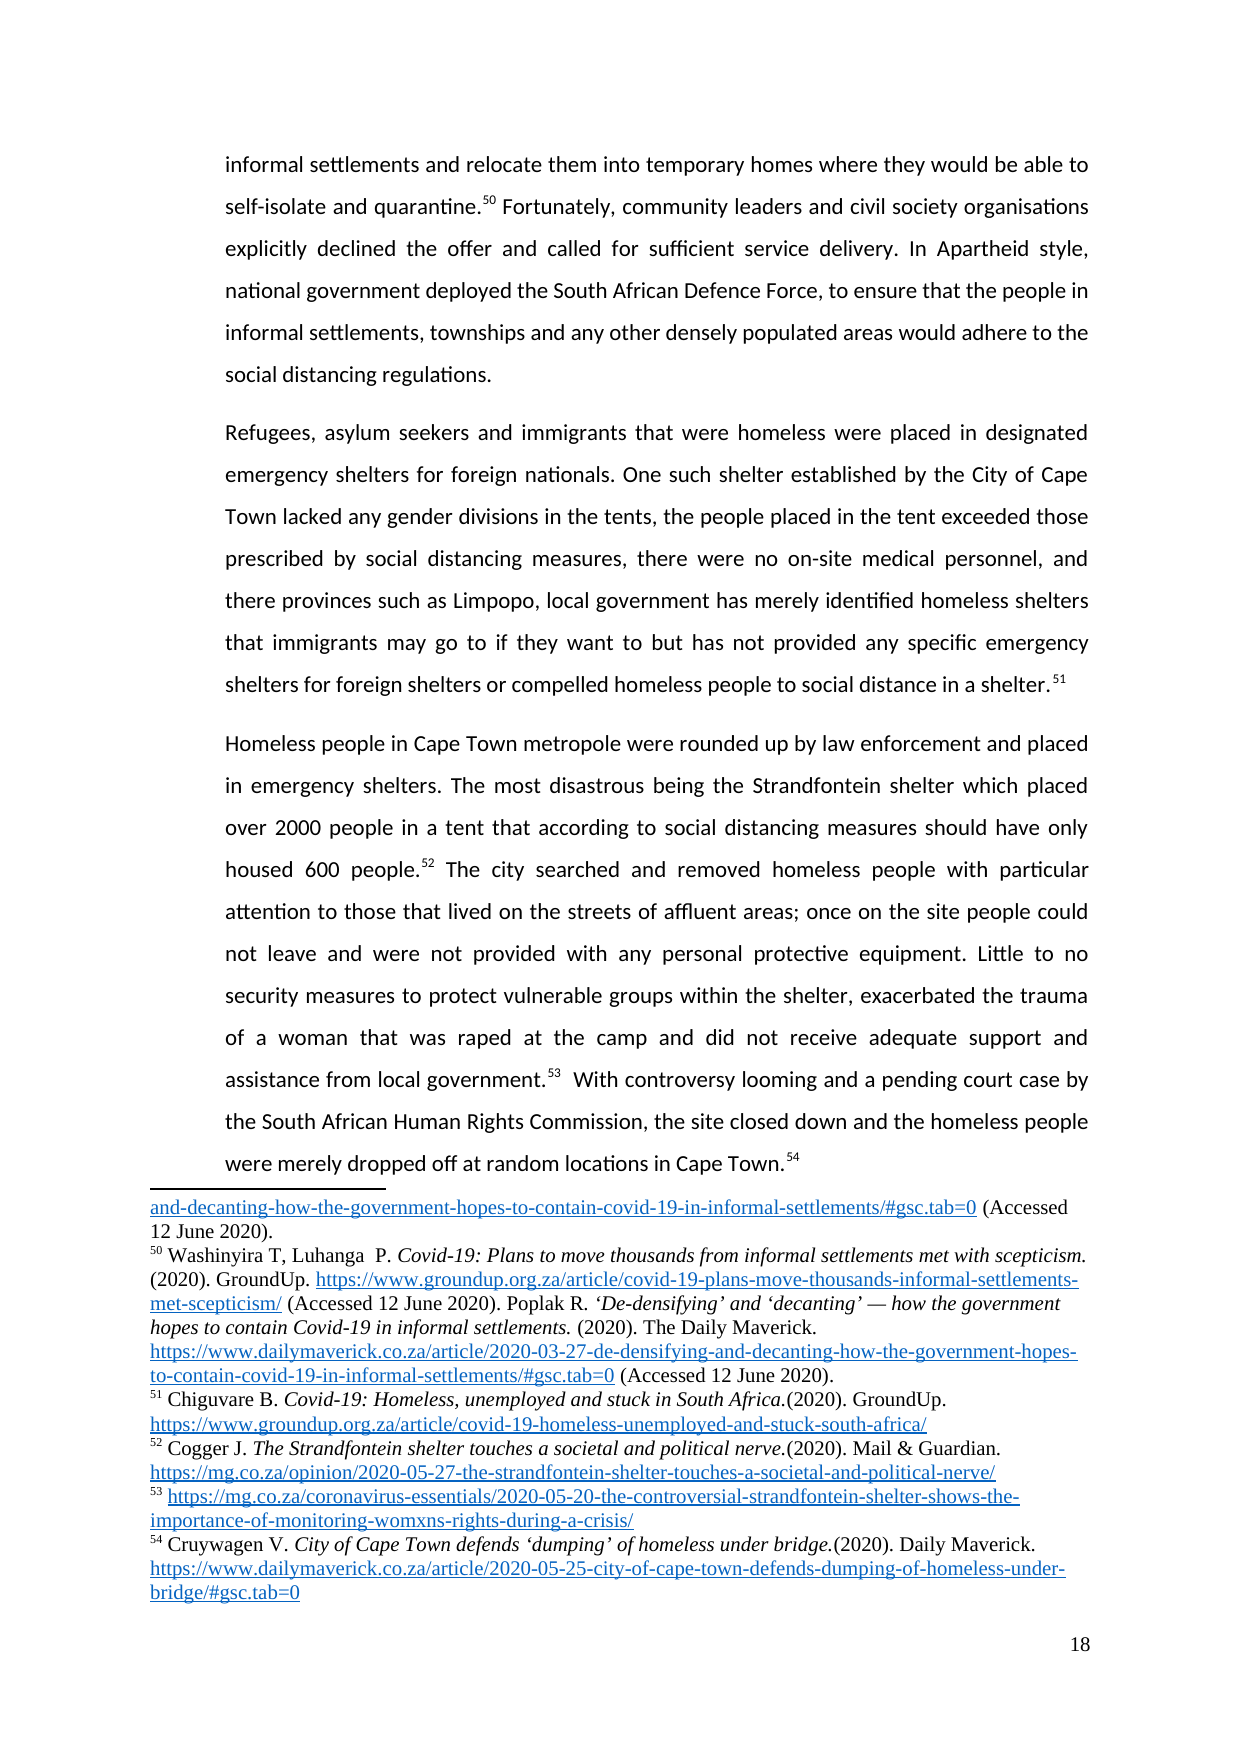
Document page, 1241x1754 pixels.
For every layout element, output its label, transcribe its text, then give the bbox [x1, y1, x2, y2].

text Refugees, asylum seekers and immigrants that were homeless were placed in designated emergency shelters for foreign nationals. One such shelter established by the City of Cape Town lacked any gender divisions in the tents, the people placed in the tent exceeded those prescribed by social distancing measures, there were no on-site medical personnel, and there provinces such as Limpopo, local government has merely identified homeless shelters that immigrants may go to if they want to but has not provided any specific emergency shelters for foreign shelters or compelled homeless people to social distance in a shelter. [225, 418, 1090, 698]
text Homeless people in Cape Town metropole were rounded up by law enforcement and placed in emergency shelters. The most disastrous being the Strandfontein shelter which placed over 2000 people in a tent that according to social distancing measures should have only housed 600 people. The city searched and removed homeless people with particular attention to those that lived on the streets of affluent areas; once on the site people could not leave and were not provided with any personal protective equipment. Little to no security measures to protect vulnerable groups within the shelter, exacerbated the trauma of a woman that was raped at the camp and did not receive adequate support and assistance from local government. With controversy looming and a pending court case by the South African Human Rights Commission, the site closed down and the homeless people were merely dropped off at random locations in Cape Town. [225, 729, 1090, 1177]
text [225, 150, 1090, 388]
